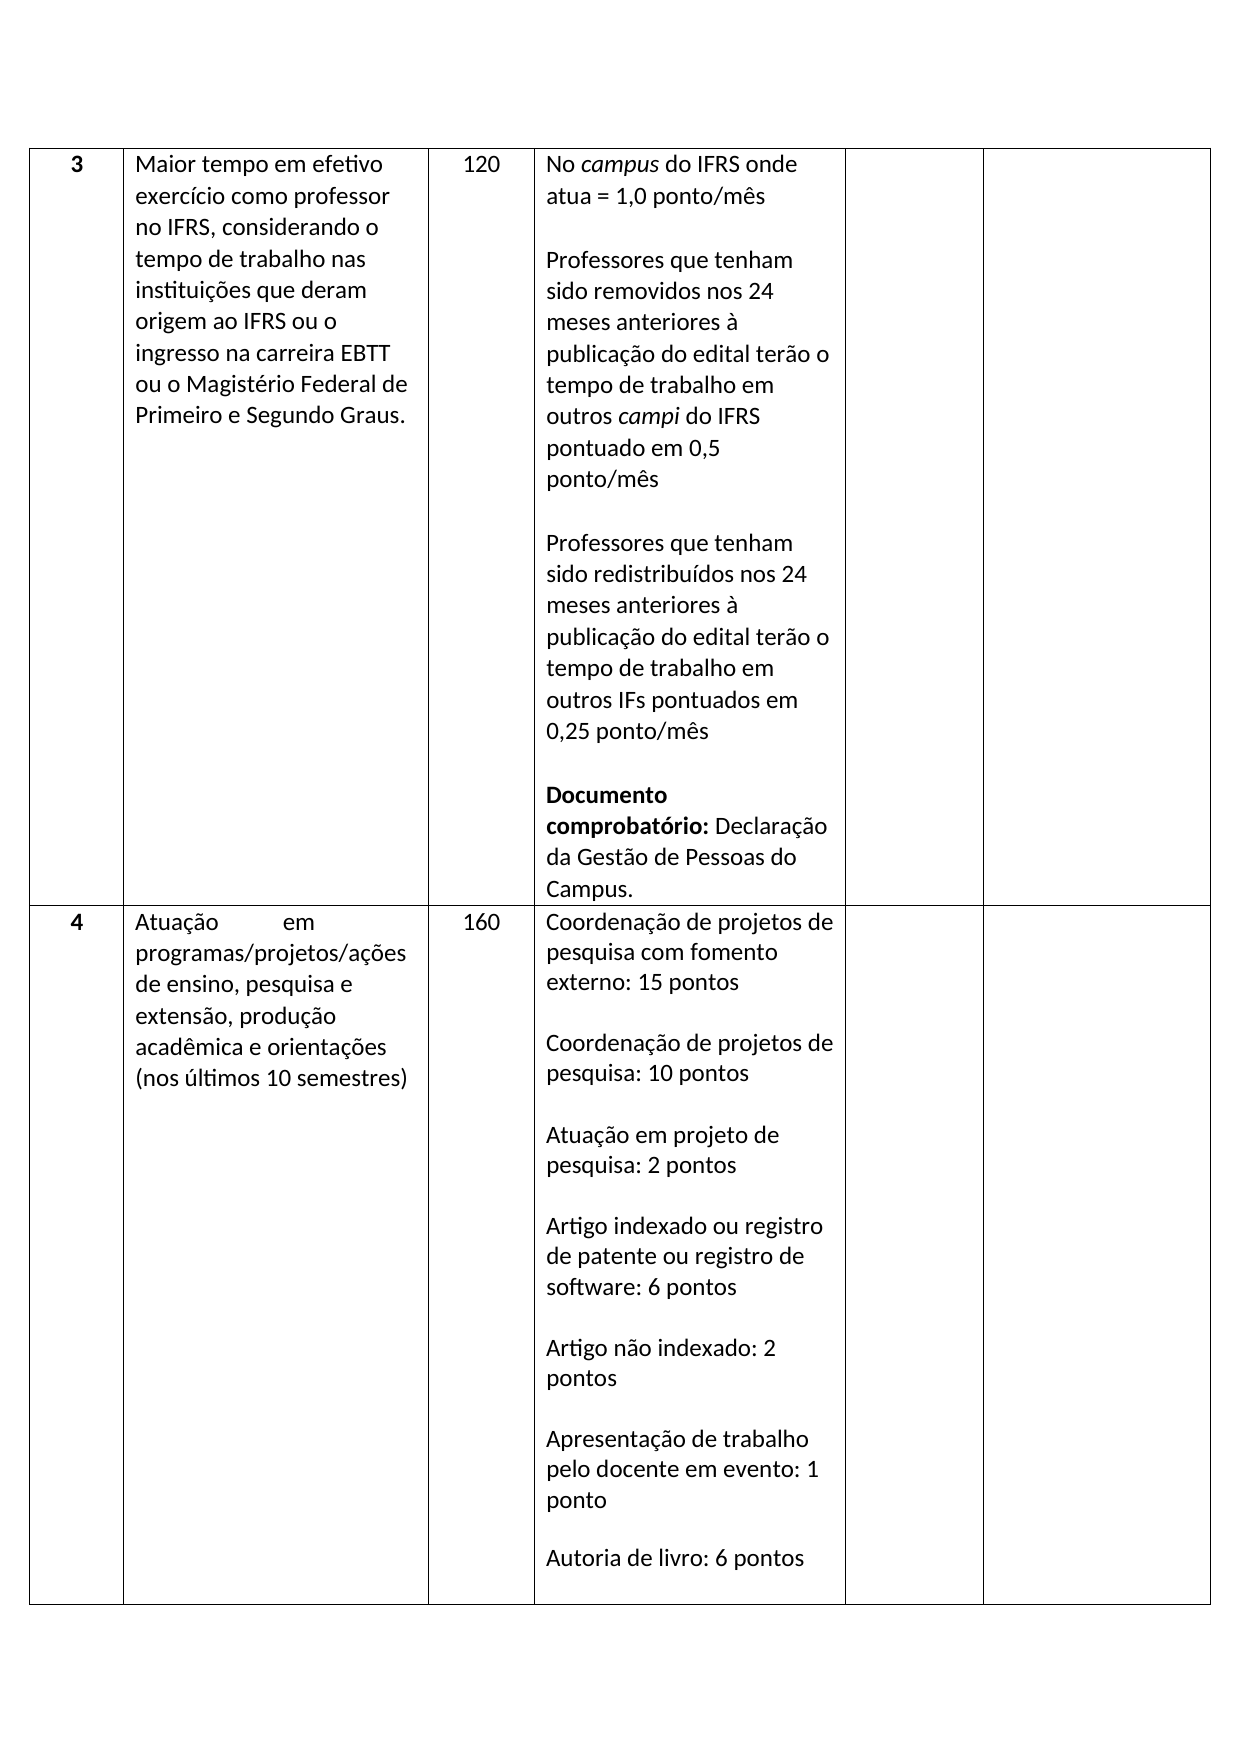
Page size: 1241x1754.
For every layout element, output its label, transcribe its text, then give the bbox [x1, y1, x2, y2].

table_cell [984, 149, 1210, 905]
table_cell 160 [429, 906, 534, 1604]
table_cell [846, 149, 983, 905]
table_cell Maior tempo em efetivo exercício como professor no IFRS, considerando o tempo de trabalho nas instituições que deram origem ao IFRS ou o ingresso na carreira EBTT ou o Magistério Federal de Primeiro e Segundo Graus. [124, 149, 428, 905]
table_cell No campus do IFRS onde atua = 1,0 ponto/mês Professores que tenham sido removidos nos 24 meses anteriores à publicação do edital terão o tempo de trabalho em outros campi do IFRS pontuado em 0,5 ponto/mês Professores que tenham sido redistribuídos nos 24 meses anteriores à publicação do edital terão o tempo de trabalho em outros IFs pontuados em 0,25 ponto/mês Documento comprobatório: Declaração da Gestão de Pessoas do Campus. [535, 149, 845, 905]
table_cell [124, 906, 428, 1604]
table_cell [535, 906, 845, 1604]
table_cell 3 [30, 149, 123, 905]
table_cell 120 [429, 149, 534, 905]
table_cell [846, 906, 983, 1604]
table_cell 4 [30, 906, 123, 1604]
table_cell [984, 906, 1210, 1604]
